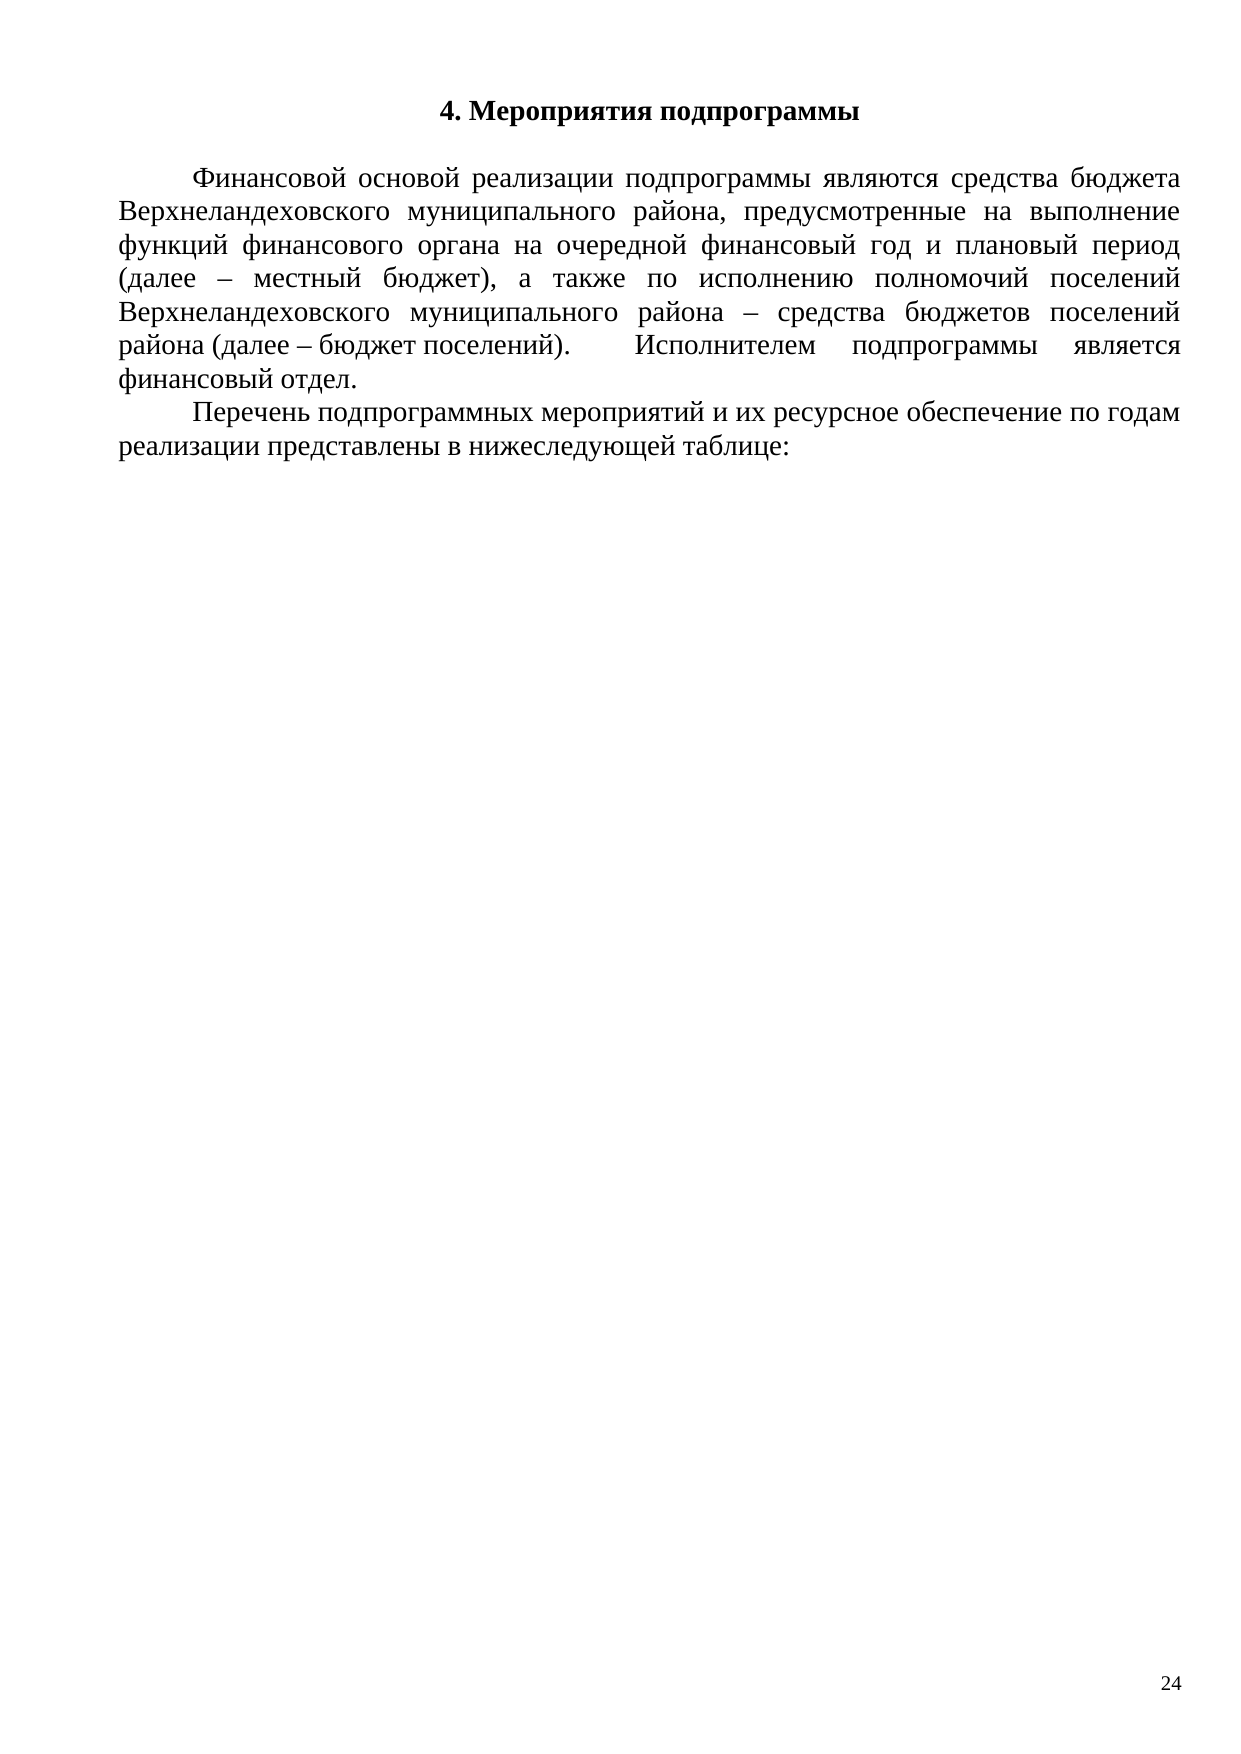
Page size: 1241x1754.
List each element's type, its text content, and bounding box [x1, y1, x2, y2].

text Перечень подпрограммных мероприятий и их ресурсное обеспечение по годам реализации представлены в нижеследующей таблице: [118, 394, 1181, 462]
text 4. Мероприятия подпрограммы [118, 93, 1181, 126]
text Финансовой основой реализации подпрограммы являются средства бюджета Верхнеландеховского муниципального района, предусмотренные на выполнение функций финансового органа на очередной финансовый год и плановый период (далее – местный бюджет), а также по исполнению полномочий поселений Верхнеландеховского муниципального района – средства бюджетов поселений района (далее – бюджет поселений). Исполнителем подпрограммы является финансовый отдел. [118, 160, 1181, 394]
